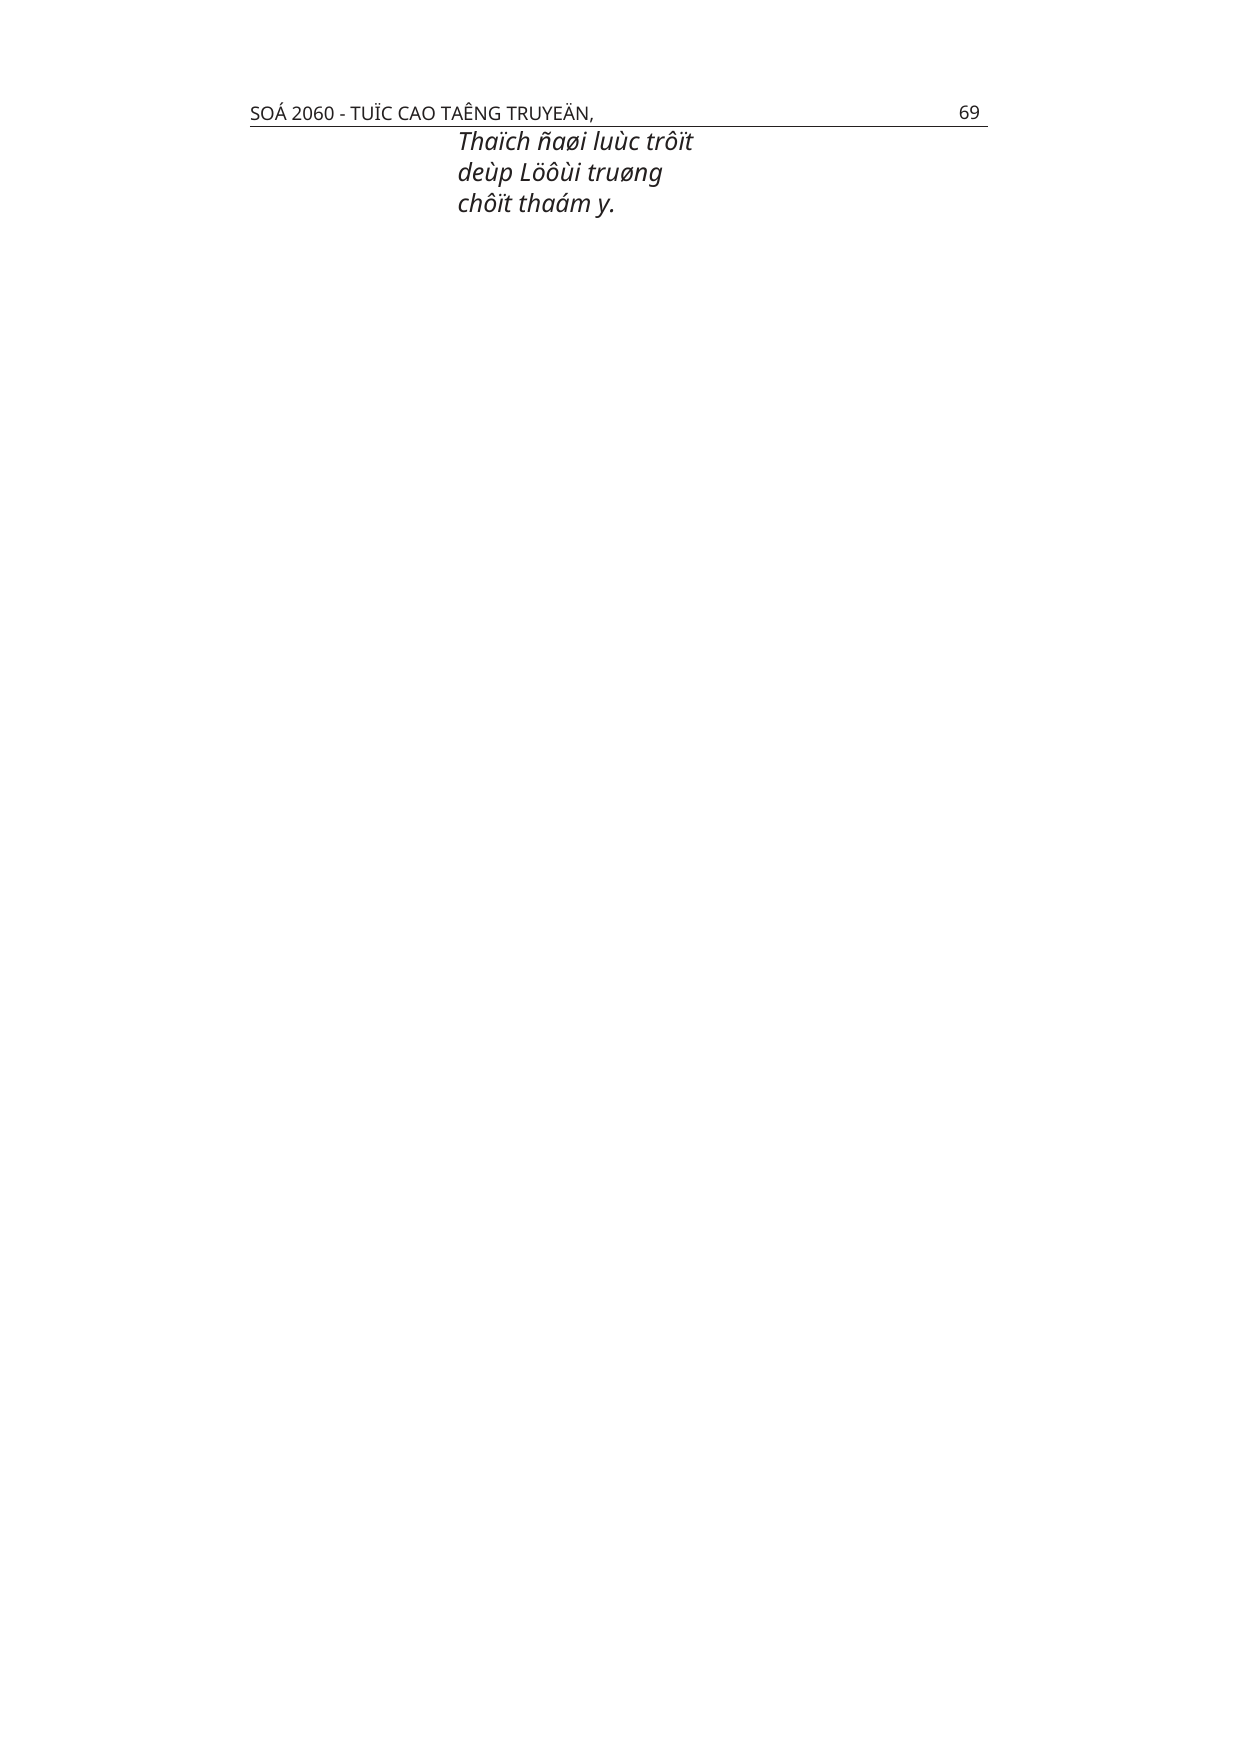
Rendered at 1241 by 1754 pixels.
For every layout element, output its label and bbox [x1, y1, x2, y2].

text [457, 125, 702, 220]
